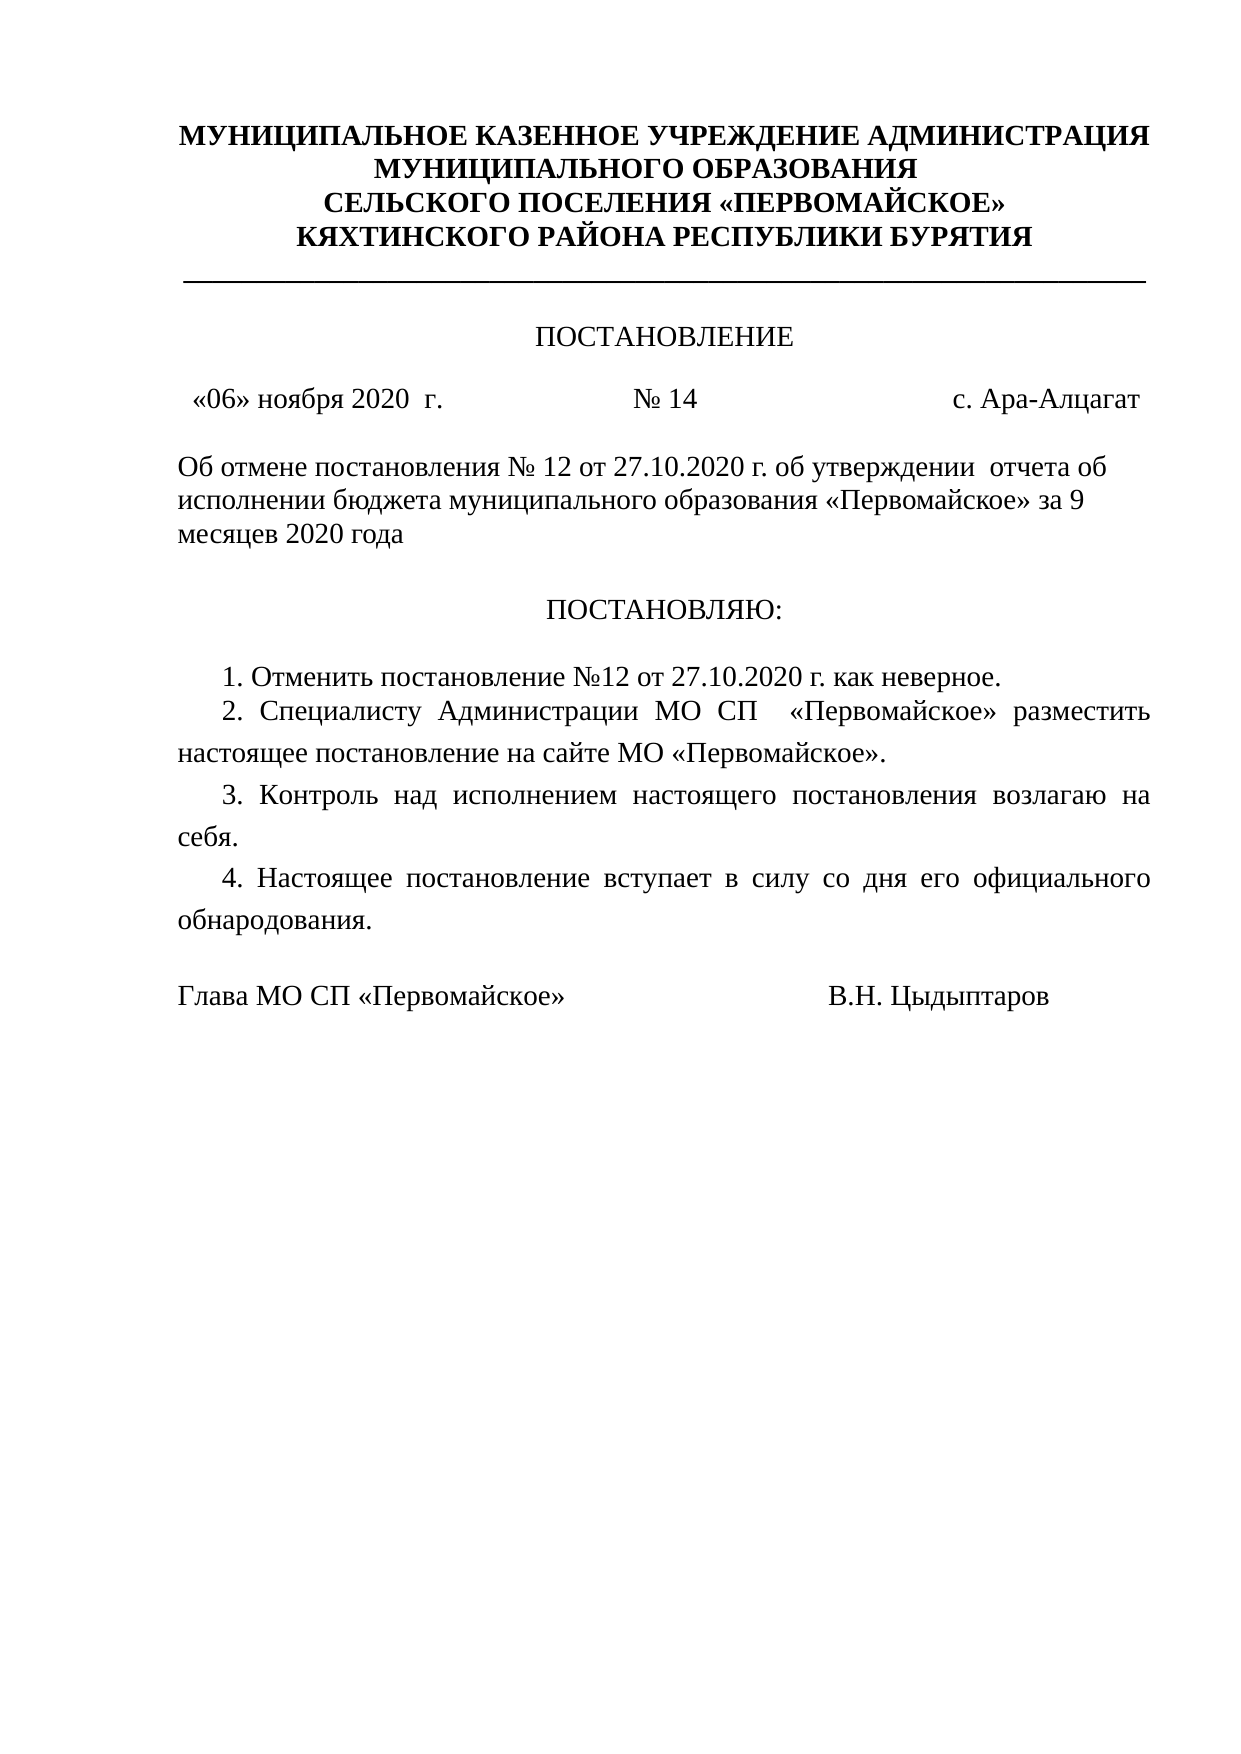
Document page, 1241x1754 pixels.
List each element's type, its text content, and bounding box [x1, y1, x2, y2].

text СЕЛЬСКОГО ПОСЕЛЕНИЯ «ПЕРВОМАЙСКОЕ» [140, 185, 1152, 219]
text 2. Специалисту Администрации МО СП «Первомайское» разместить настоящее постановление на сайте МО «Первомайское». [177, 693, 1152, 768]
text ПОСТАНОВЛЕНИЕ [177, 319, 1152, 353]
text __________________________________________________________________ [140, 252, 1152, 286]
text МУНИЦИПАЛЬНОЕ КАЗЕННОЕ УЧРЕЖДЕНИЕ АДМИНИСТРАЦИЯ МУНИЦИПАЛЬНОГО ОБРАЗОВАНИЯ [140, 118, 1152, 185]
text Глава МО СП «Первомайское» В.Н. Цыдыптаров [177, 978, 1152, 1011]
text «06» ноября 2020 г. № 14 с. Ара-Алцагат [177, 382, 1152, 415]
text КЯХТИНСКОГО РАЙОНА РЕСПУБЛИКИ БУРЯТИЯ [140, 219, 1152, 252]
text 3. Контроль над исполнением настоящего постановления возлагаю на себя. [177, 777, 1152, 852]
text Об отмене постановления № 12 от 27.10.2020 г. об утверждении отчета об исполнении бюджета муниципального образования «Первомайское» за 9 месяцев 2020 года [177, 449, 1152, 549]
text 4. Настоящее постановление вступает в силу со дня его официального обнародования. [177, 861, 1152, 936]
text 1. Отменить постановление №12 от 27.10.2020 г. как неверное. [177, 659, 1152, 693]
text ПОСТАНОВЛЯЮ: [177, 592, 1152, 626]
